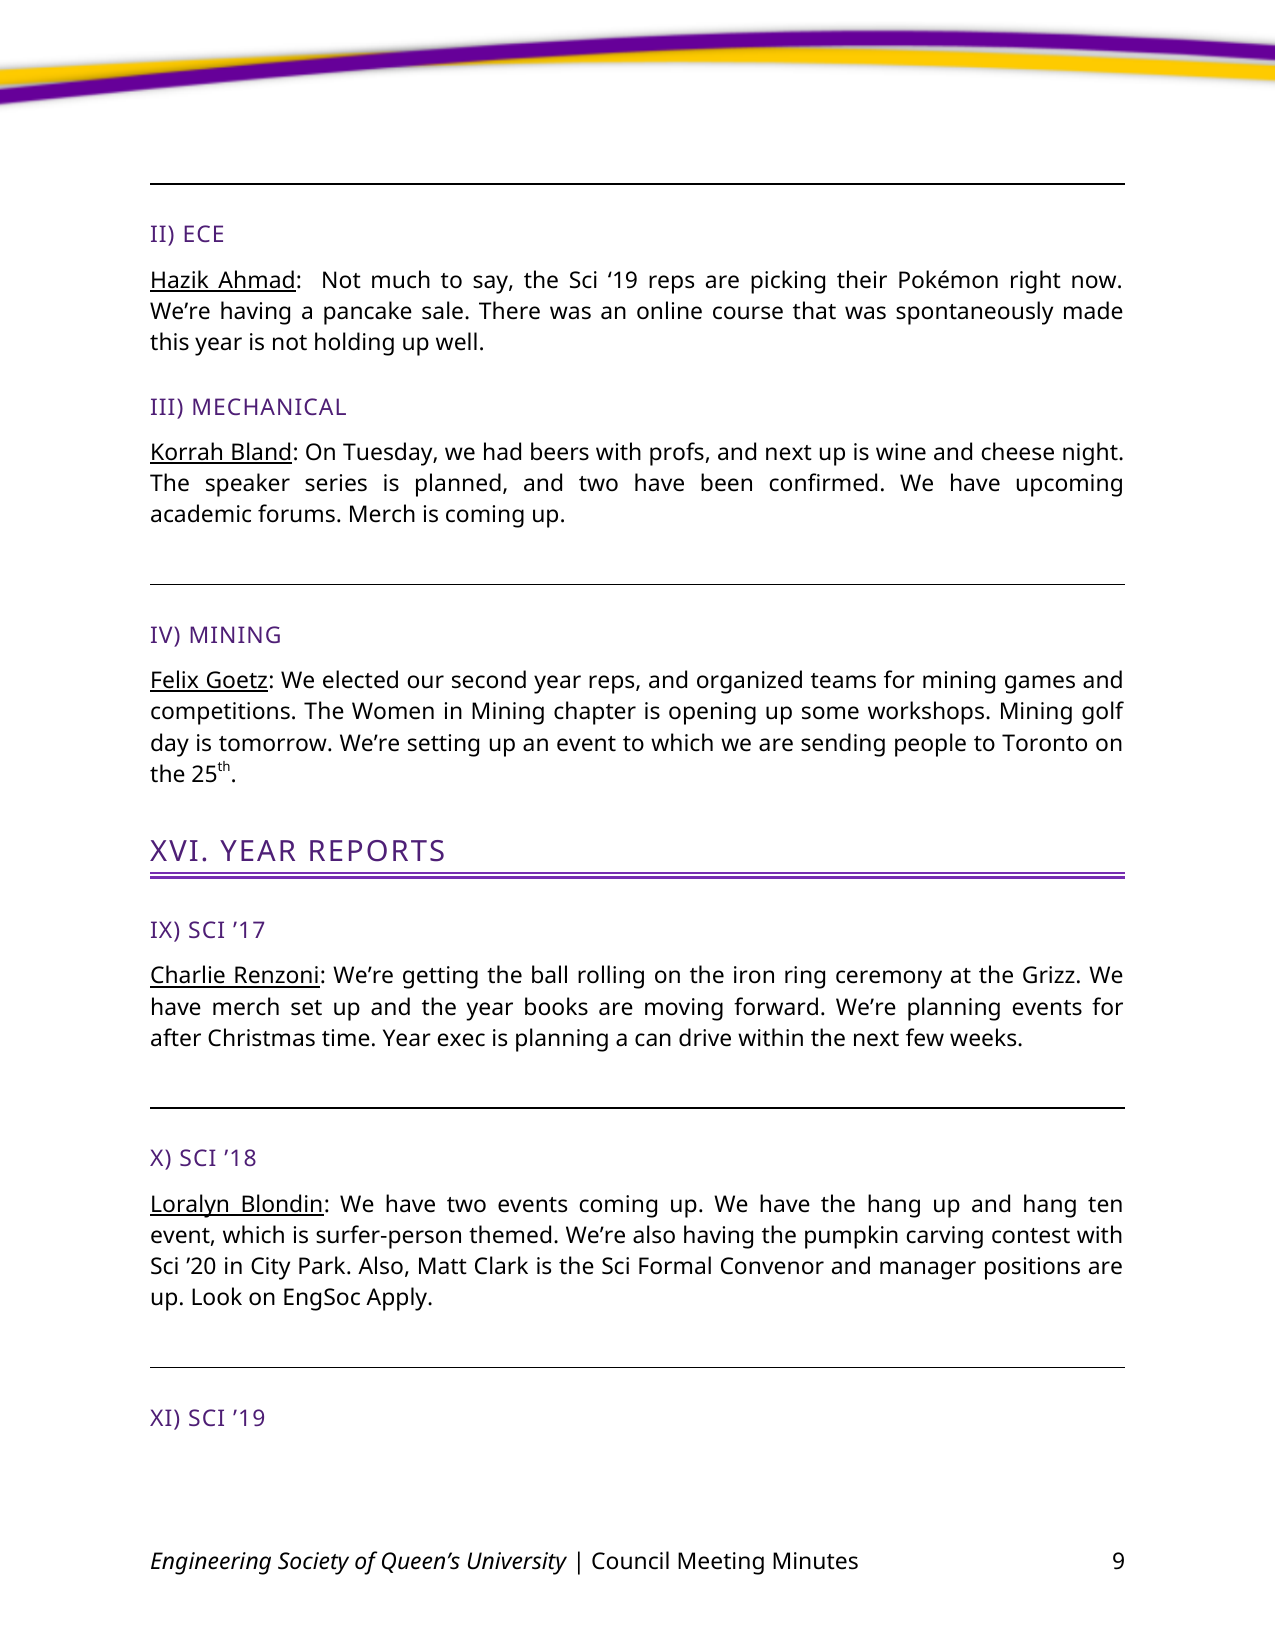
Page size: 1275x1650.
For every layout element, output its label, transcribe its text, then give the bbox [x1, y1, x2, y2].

subtitle ii) ECE [150, 218, 1125, 249]
text Hazik Ahmad: Not much to say, the Sci ‘19 reps are picking their Pokémon right now. We’re having a pancake sale. There was an online course that was spontaneously made this year is not holding up well. [150, 263, 1125, 357]
subtitle XI) Sci ’19 [150, 1402, 1125, 1433]
subtitle X) Sci ’18 [150, 1142, 1125, 1173]
text Korrah Bland: On Tuesday, we had beers with profs, and next up is wine and cheese night. The speaker series is planned, and two have been confirmed. We have upcoming academic forums. Merch is coming up. [150, 436, 1125, 530]
subtitle iii) MECHANICAL [150, 391, 1125, 422]
subtitle XVI. Year Reports [150, 831, 1125, 872]
subtitle IX) Sci ’17 [150, 914, 1125, 945]
subtitle iv) MINING [150, 619, 1125, 650]
picture [0, 21, 1275, 114]
text Felix Goetz: We elected our second year reps, and organized teams for mining games and competitions. The Women in Mining chapter is opening up some workshops. Mining golf day is tomorrow. We’re setting up an event to which we are sending people to Toronto on the 25th. [150, 664, 1125, 789]
text Loralyn Blondin: We have two events coming up. We have the hang up and hang ten event, which is surfer-person themed. We’re also having the pumpkin carving contest with Sci ’20 in City Park. Also, Matt Clark is the Sci Formal Convenor and manager positions are up. Look on EngSoc Apply. [150, 1187, 1125, 1312]
text Charlie Renzoni: We’re getting the ball rolling on the iron ring ceremony at the Grizz. We have merch set up and the year books are moving forward. We’re planning events for after Christmas time. Year exec is planning a can drive within the next few weeks. [150, 959, 1125, 1053]
